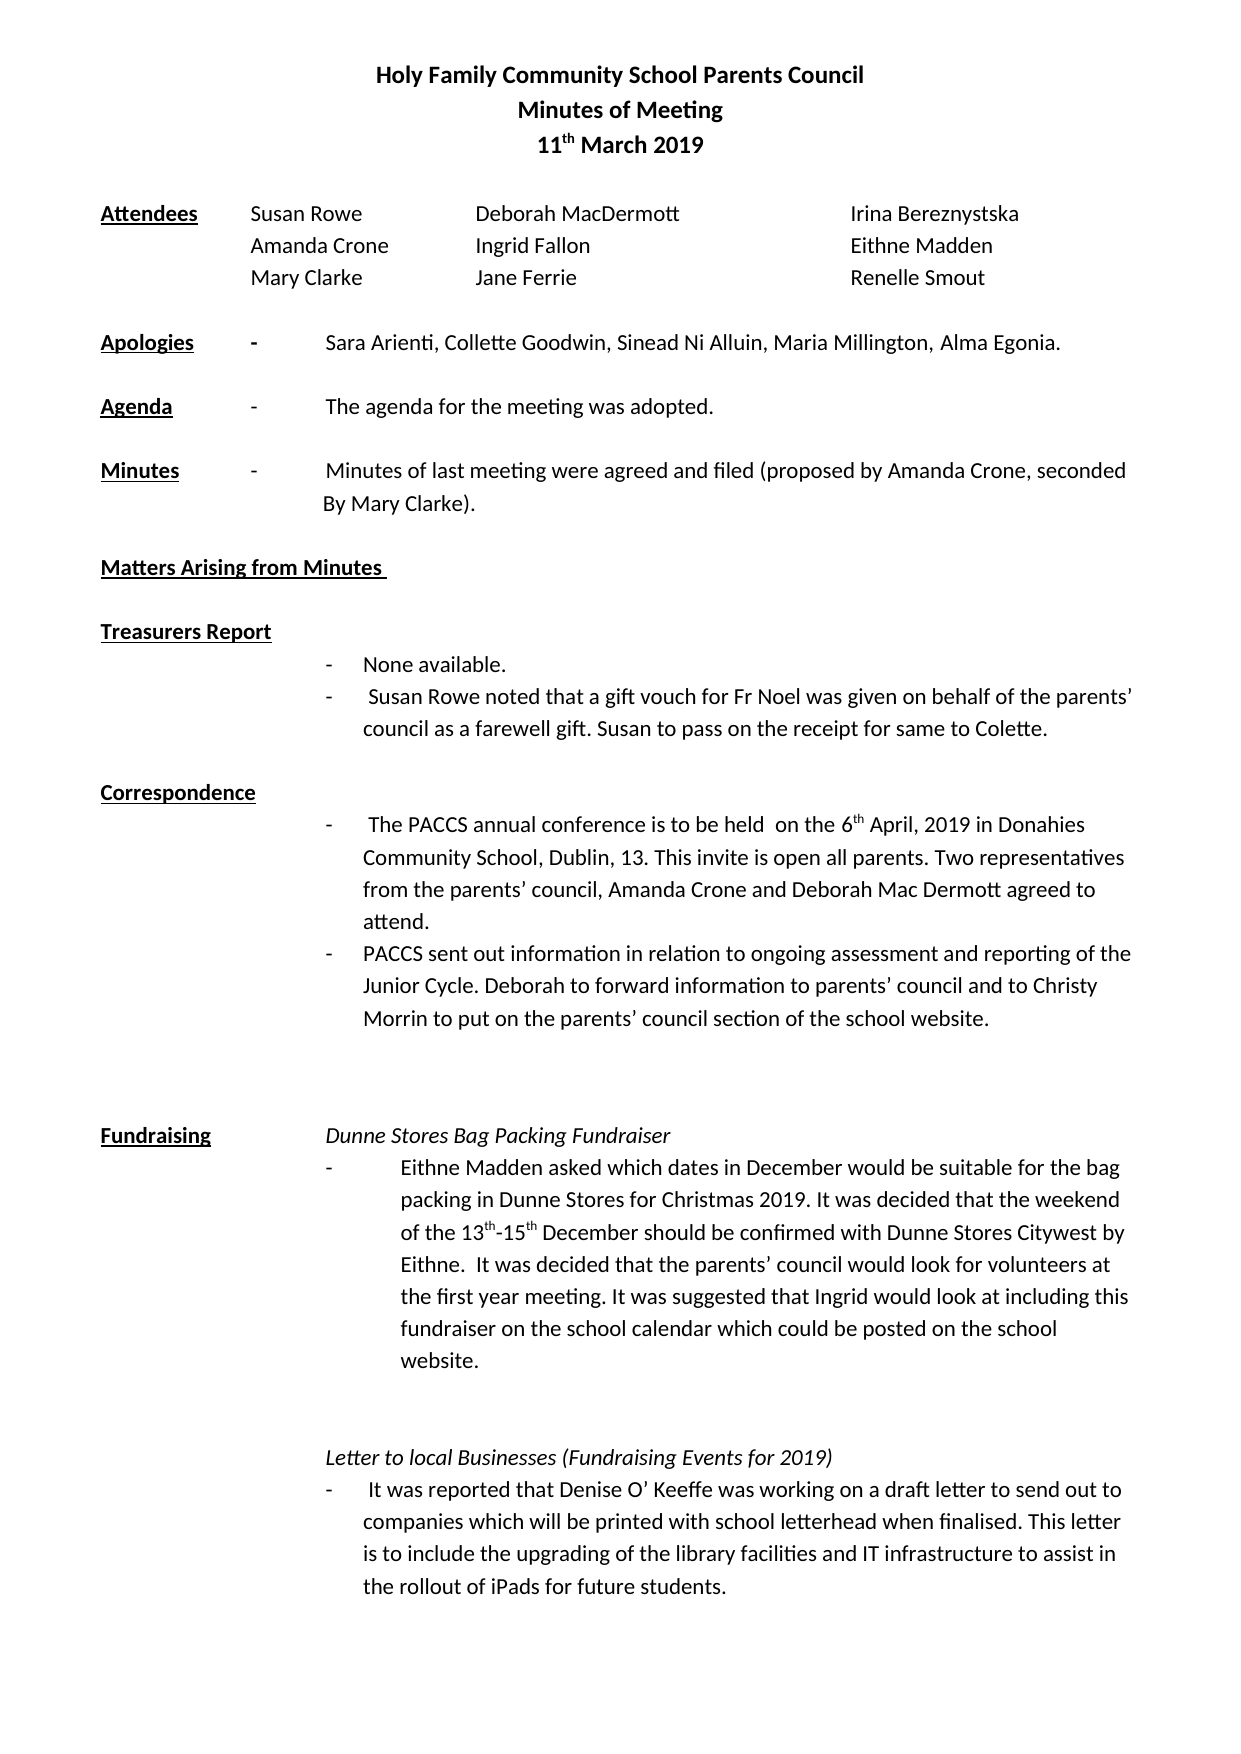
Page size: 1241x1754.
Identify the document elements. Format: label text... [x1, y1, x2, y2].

list None available. [325, 650, 1140, 678]
text - Eithne Madden asked which dates in December would be suitable for the bag packing in Dunne Stores for Christmas 2019. It was decided that the weekend of the 13th-15th December should be confirmed with Dunne Stores Citywest by Eithne. It was decided that the parents’ council would look for volunteers at the first year meeting. It was suggested that Ingrid would look at including this fundraiser on the school calendar which could be posted on the school website. [325, 1153, 1140, 1374]
text Minutes - Minutes of last meeting were agreed and filed (proposed by Amanda Crone, seconded [100, 457, 1140, 484]
list Susan Rowe noted that a gift vouch for Fr Noel was given on behalf of the parents’ council as a farewell gift. Susan to pass on the receipt for same to Colette. [325, 682, 1140, 742]
text By Mary Clarke). [100, 489, 1140, 517]
text Agenda - The agenda for the meeting was adopted. [100, 392, 1140, 420]
list It was reported that Denise O’ Keeffe was working on a draft letter to send out to companies which will be printed with school letterhead when finalised. This letter is to include the upgrading of the library facilities and IT infrastructure to assist in the rollout of iPads for future students. [325, 1475, 1140, 1600]
text Minutes of Meeting [100, 94, 1140, 124]
text Fundraising Dunne Stores Bag Packing Fundraiser [100, 1121, 1140, 1149]
text 11th March 2019 [100, 129, 1140, 159]
text Correspondence [100, 778, 1140, 806]
text Matters Arising from Minutes [100, 553, 1140, 581]
text Holy Family Community School Parents Council [100, 59, 1140, 89]
text Apologies - Sara Arienti, Collette Goodwin, Sinead Ni Alluin, Maria Millington, Alma Egonia. [100, 328, 1140, 356]
text Letter to local Businesses (Fundraising Events for 2019) [325, 1443, 1140, 1471]
text Attendees Susan Rowe Deborah MacDermott Irina Bereznystska [100, 199, 1140, 227]
text Mary Clarke Jane Ferrie Renelle Smout [100, 263, 1140, 324]
list PACCS sent out information in relation to ongoing assessment and reporting of the Junior Cycle. Deborah to forward information to parents’ council and to Christy Morrin to put on the parents’ council section of the school website. [325, 939, 1140, 1032]
text Treasurers Report [100, 617, 1140, 646]
text Amanda Crone Ingrid Fallon Eithne Madden [100, 231, 1140, 259]
list The PACCS annual conference is to be held on the 6th April, 2019 in Donahies Community School, Dublin, 13. This invite is open all parents. Two representatives from the parents’ council, Amanda Crone and Deborah Mac Dermott agreed to attend. [325, 811, 1140, 935]
